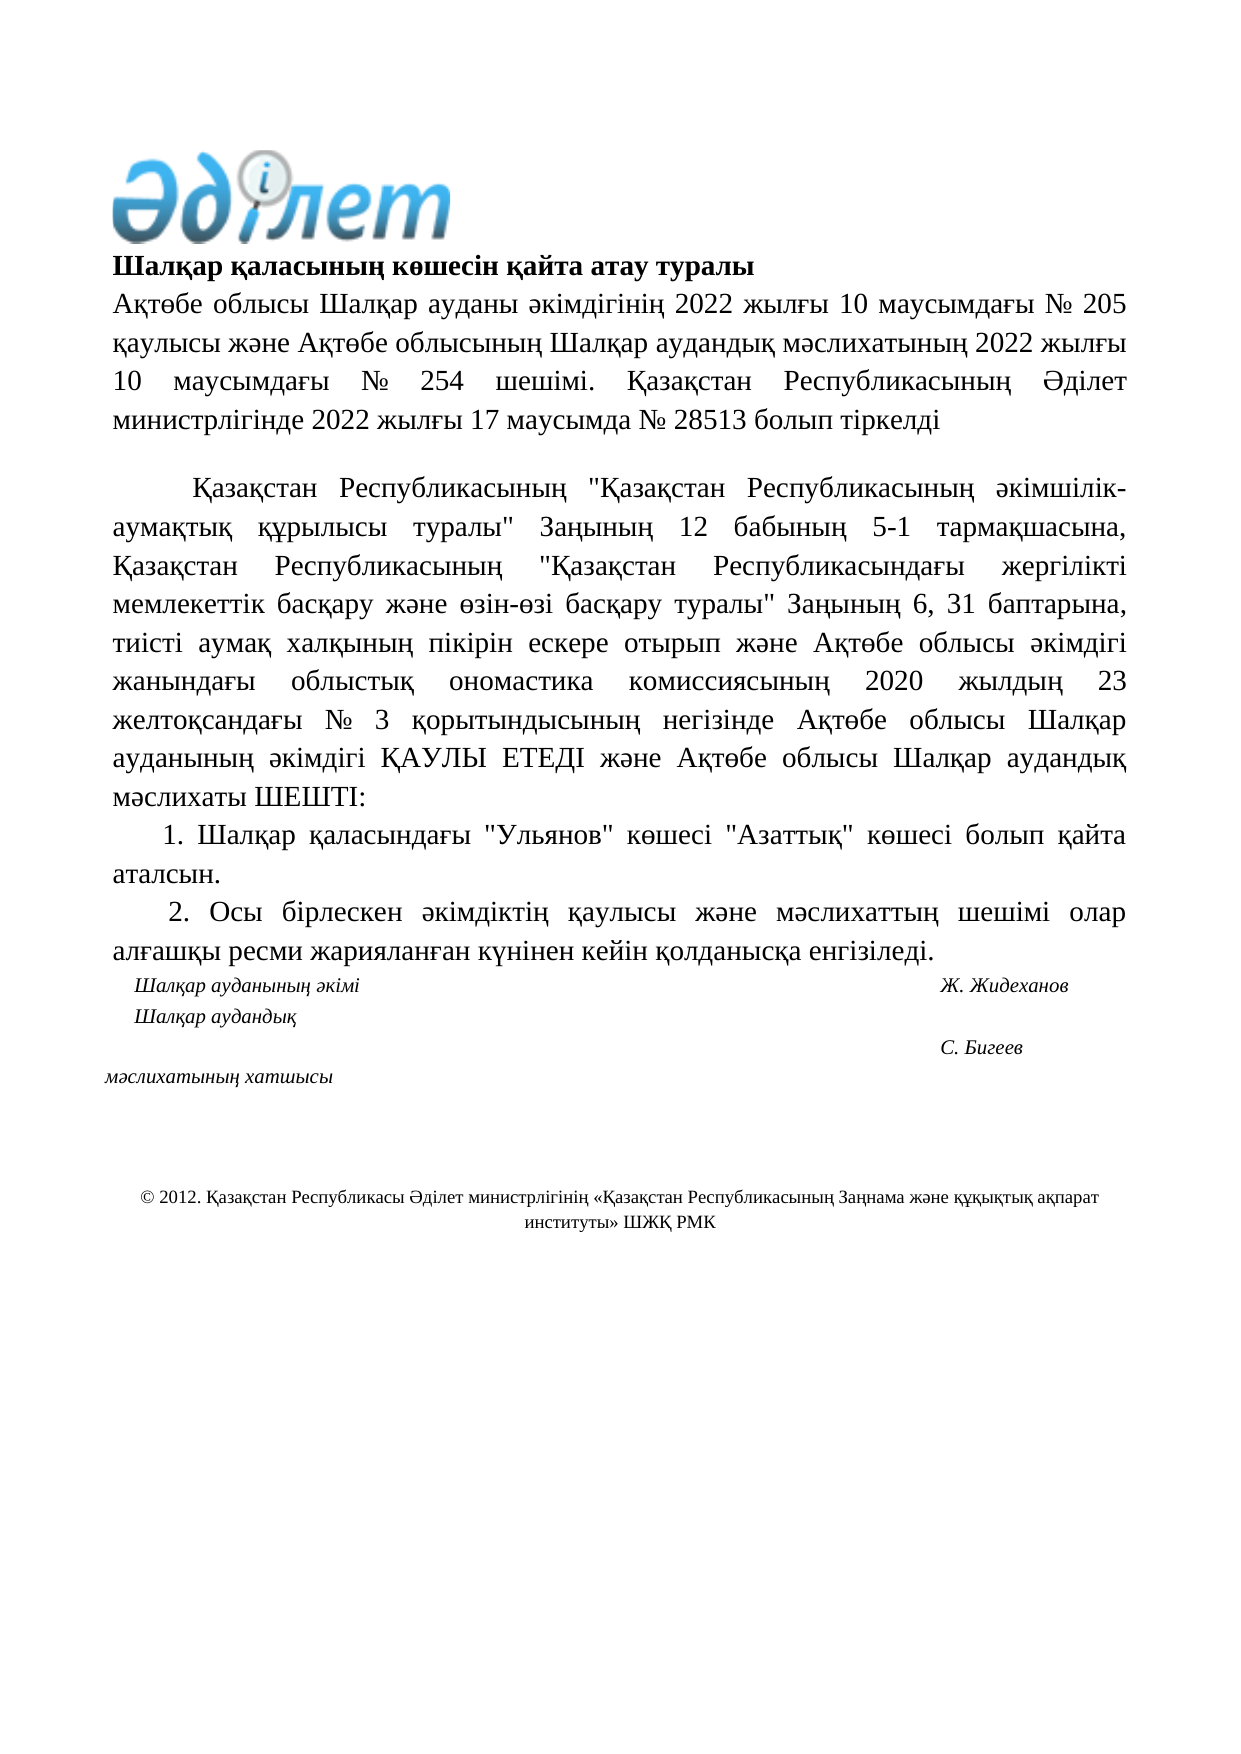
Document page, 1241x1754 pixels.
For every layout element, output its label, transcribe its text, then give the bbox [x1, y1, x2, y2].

picture [112, 150, 451, 244]
text Қазақстан Республикасының "Қазақстан Республикасының әкімшілік-аумақтық құрылысы туралы" Заңының 12 бабының 5-1 тармақшасына, Қазақстан Республикасының "Қазақстан Республикасындағы жергілікті мемлекеттік басқару және өзін-өзі басқару туралы" Заңының 6, 31 баптарына, тиісті аумақ халқының пікірін ескере отырып және Ақтөбе облысы әкімдігі жанындағы облыстық ономастика комиссиясының 2020 жылдың 23 желтоқсандағы № 3 қорытындысының негізінде Ақтөбе облысы Шалқар ауданының әкімдігі ҚАУЛЫ ЕТЕДІ және Ақтөбе облысы Шалқар аудандық мәслихаты ШЕШТІ: [112, 471, 1128, 812]
table_cell Шалқар аудандық мәслихатының хатшысы [101, 1003, 939, 1096]
table_header Ж. Жидеханов [939, 972, 1240, 1003]
table_cell С. Бигеев [939, 1003, 1240, 1096]
table_header Шалқар ауданының әкімі [101, 972, 939, 1003]
text Шалқар қаласының көшесін қайта атау туралы [112, 248, 1128, 281]
text 2. Осы бірлескен әкімдіктің қаулысы және мәслихаттың шешімі олар алғашқы ресми жарияланған күнінен кейін қолданысқа енгізіледі. [112, 894, 1128, 967]
text 1. Шалқар қаласындағы "Ульянов" көшесі "Азаттық" көшесі болып қайта аталсын. [112, 817, 1128, 889]
text Ақтөбе облысы Шалқар ауданы әкімдігінің 2022 жылғы 10 маусымдағы № 205 қаулысы және Ақтөбе облысының Шалқар аудандық мәслихатының 2022 жылғы 10 маусымдағы № 254 шешімі. Қазақстан Республикасының Әділет министрлігінде 2022 жылғы 17 маусымда № 28513 болып тіркелді [112, 286, 1128, 435]
text © 2012. Қазақстан Республикасы Әділет министрлігінің «Қазақстан Республикасының Заңнама және құқықтық ақпарат институты» ШЖҚ РМК [112, 1186, 1128, 1233]
